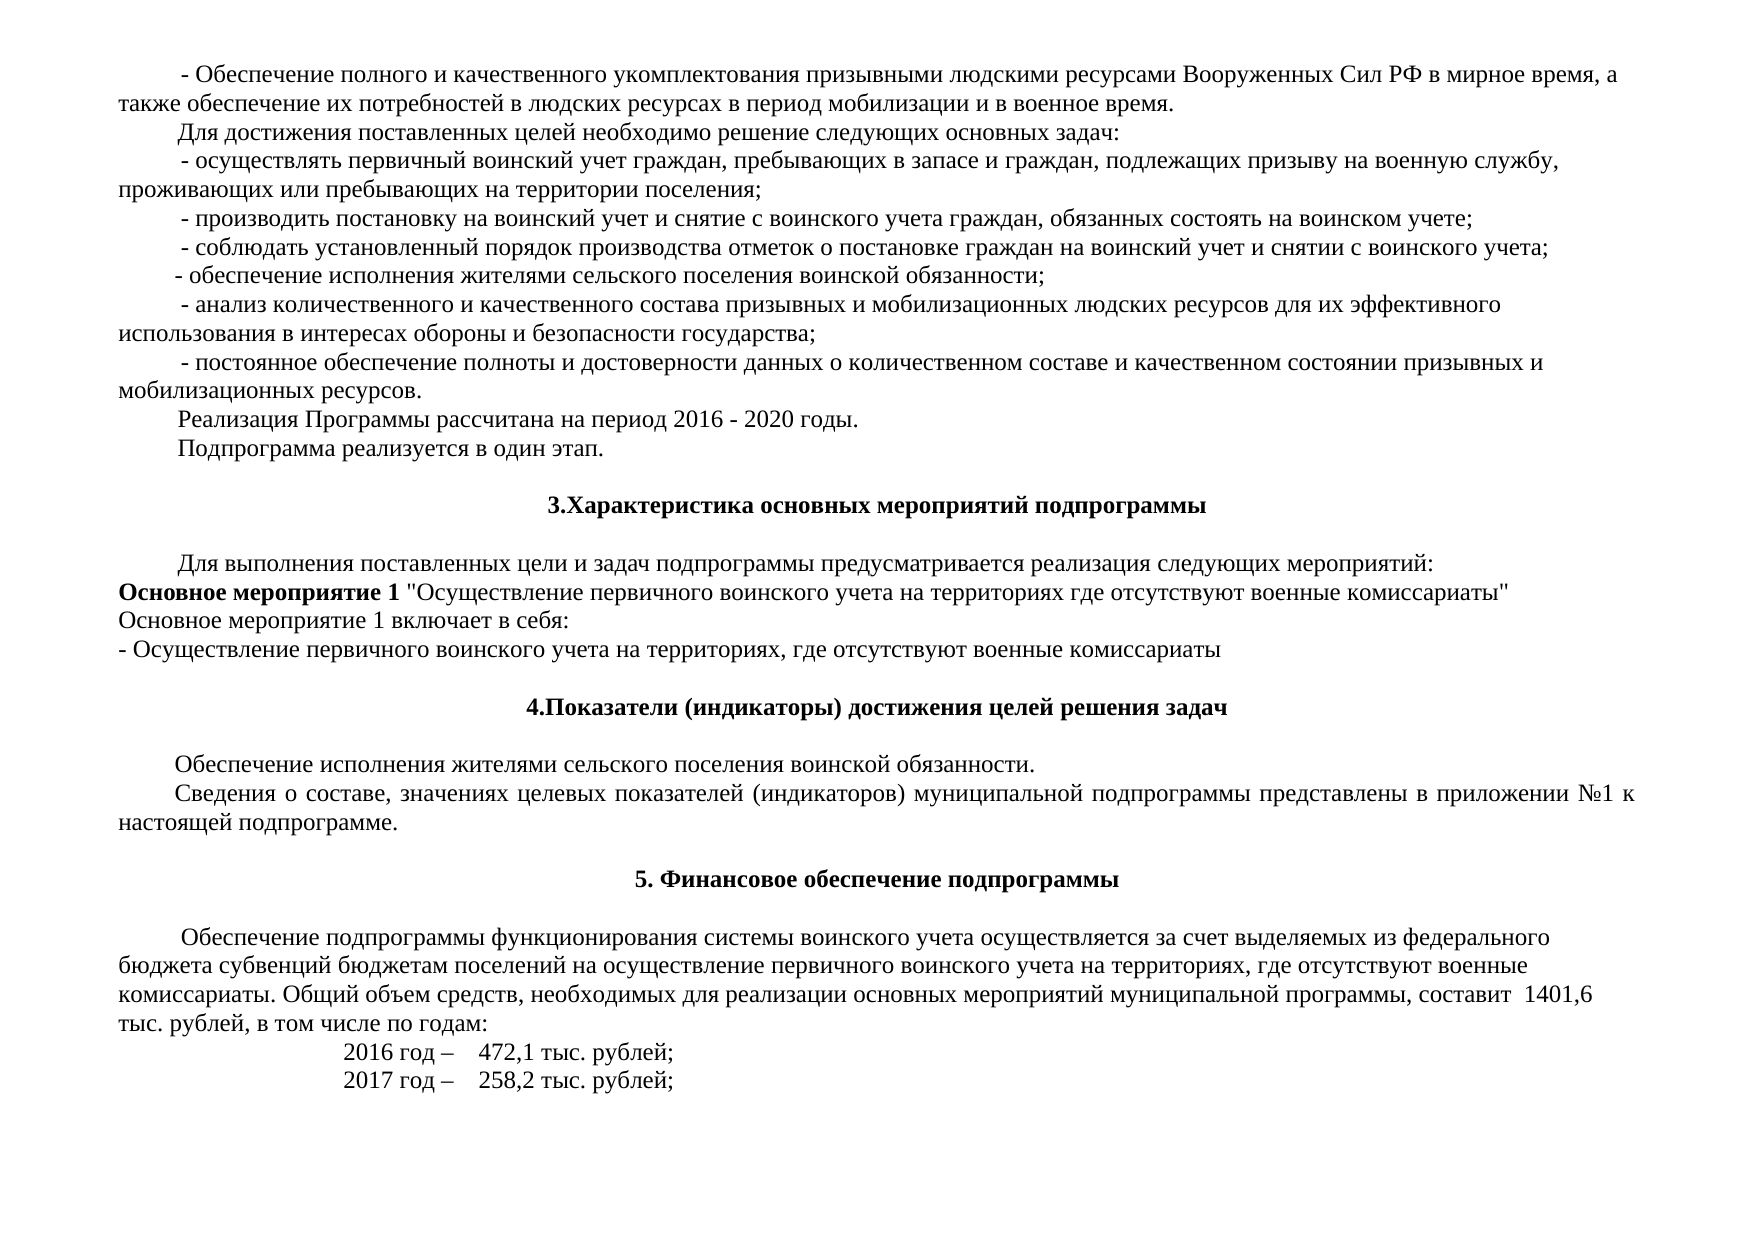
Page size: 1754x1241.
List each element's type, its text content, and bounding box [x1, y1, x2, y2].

text - обеспечение исполнения жителями сельского поселения воинской обязанности; [118, 260, 1636, 289]
text - производить постановку на воинский учет и снятие с воинского учета граждан, обязанных состоять на воинском учете; [118, 203, 1636, 232]
text - постоянное обеспечение полноты и достоверности данных о количественном составе и качественном состоянии призывных и мобилизационных ресурсов. [118, 347, 1636, 404]
text Для выполнения поставленных цели и задач подпрограммы предусматривается реализация следующих мероприятий: [118, 548, 1636, 577]
text - осуществлять первичный воинский учет граждан, пребывающих в запасе и граждан, подлежащих призыву на военную службу, проживающих или пребывающих на территории поселения; [118, 145, 1636, 203]
text Подпрограмма реализуется в один этап. [118, 433, 1636, 462]
text Для достижения поставленных целей необходимо решение следующих основных задач: [118, 117, 1636, 145]
text Реализация Программы рассчитана на период 2016 - 2020 годы. [118, 404, 1636, 433]
text Основное мероприятие 1 "Осуществление первичного воинского учета на территориях где отсутствуют военные комиссариаты" [118, 577, 1636, 605]
text 4.Показатели (индикаторы) достижения целей решения задач [118, 692, 1636, 720]
text - соблюдать установленный порядок производства отметок о постановке граждан на воинский учет и снятии с воинского учета; [118, 232, 1636, 260]
text 2017 год – 258,2 тыс. рублей; [118, 1065, 1636, 1094]
text Обеспечение исполнения жителями сельского поселения воинской обязанности. [118, 749, 1636, 778]
text Обеспечение подпрограммы функционирования системы воинского учета осуществляется за счет выделяемых из федерального бюджета субвенций бюджетам поселений на осуществление первичного воинского учета на территориях, где отсутствуют военные комиссариаты. Общий объем средств, необходимых для реализации основных мероприятий муниципальной программы, составит 1401,6 тыс. рублей, в том числе по годам: [118, 922, 1636, 1037]
text Основное мероприятие 1 включает в себя: [118, 605, 1636, 634]
text - анализ количественного и качественного состава призывных и мобилизационных людских ресурсов для их эффективного использования в интересах обороны и безопасности государства; [118, 289, 1636, 347]
text - Осуществление первичного воинского учета на территориях, где отсутствуют военные комиссариаты [118, 634, 1636, 663]
text 3.Характеристика основных мероприятий подпрограммы [118, 490, 1636, 519]
text - Обеспечение полного и качественного укомплектования призывными людскими ресурсами Вооруженных Сил РФ в мирное время, а также обеспечение их потребностей в людских ресурсах в период мобилизации и в военное время. [118, 59, 1636, 117]
text 5. Финансовое обеспечение подпрограммы [118, 864, 1636, 893]
text 2016 год – 472,1 тыс. рублей; [118, 1037, 1636, 1065]
text Сведения о составе, значениях целевых показателей (индикаторов) муниципальной подпрограммы представлены в приложении №1 к настоящей подпрограмме. [118, 778, 1636, 835]
